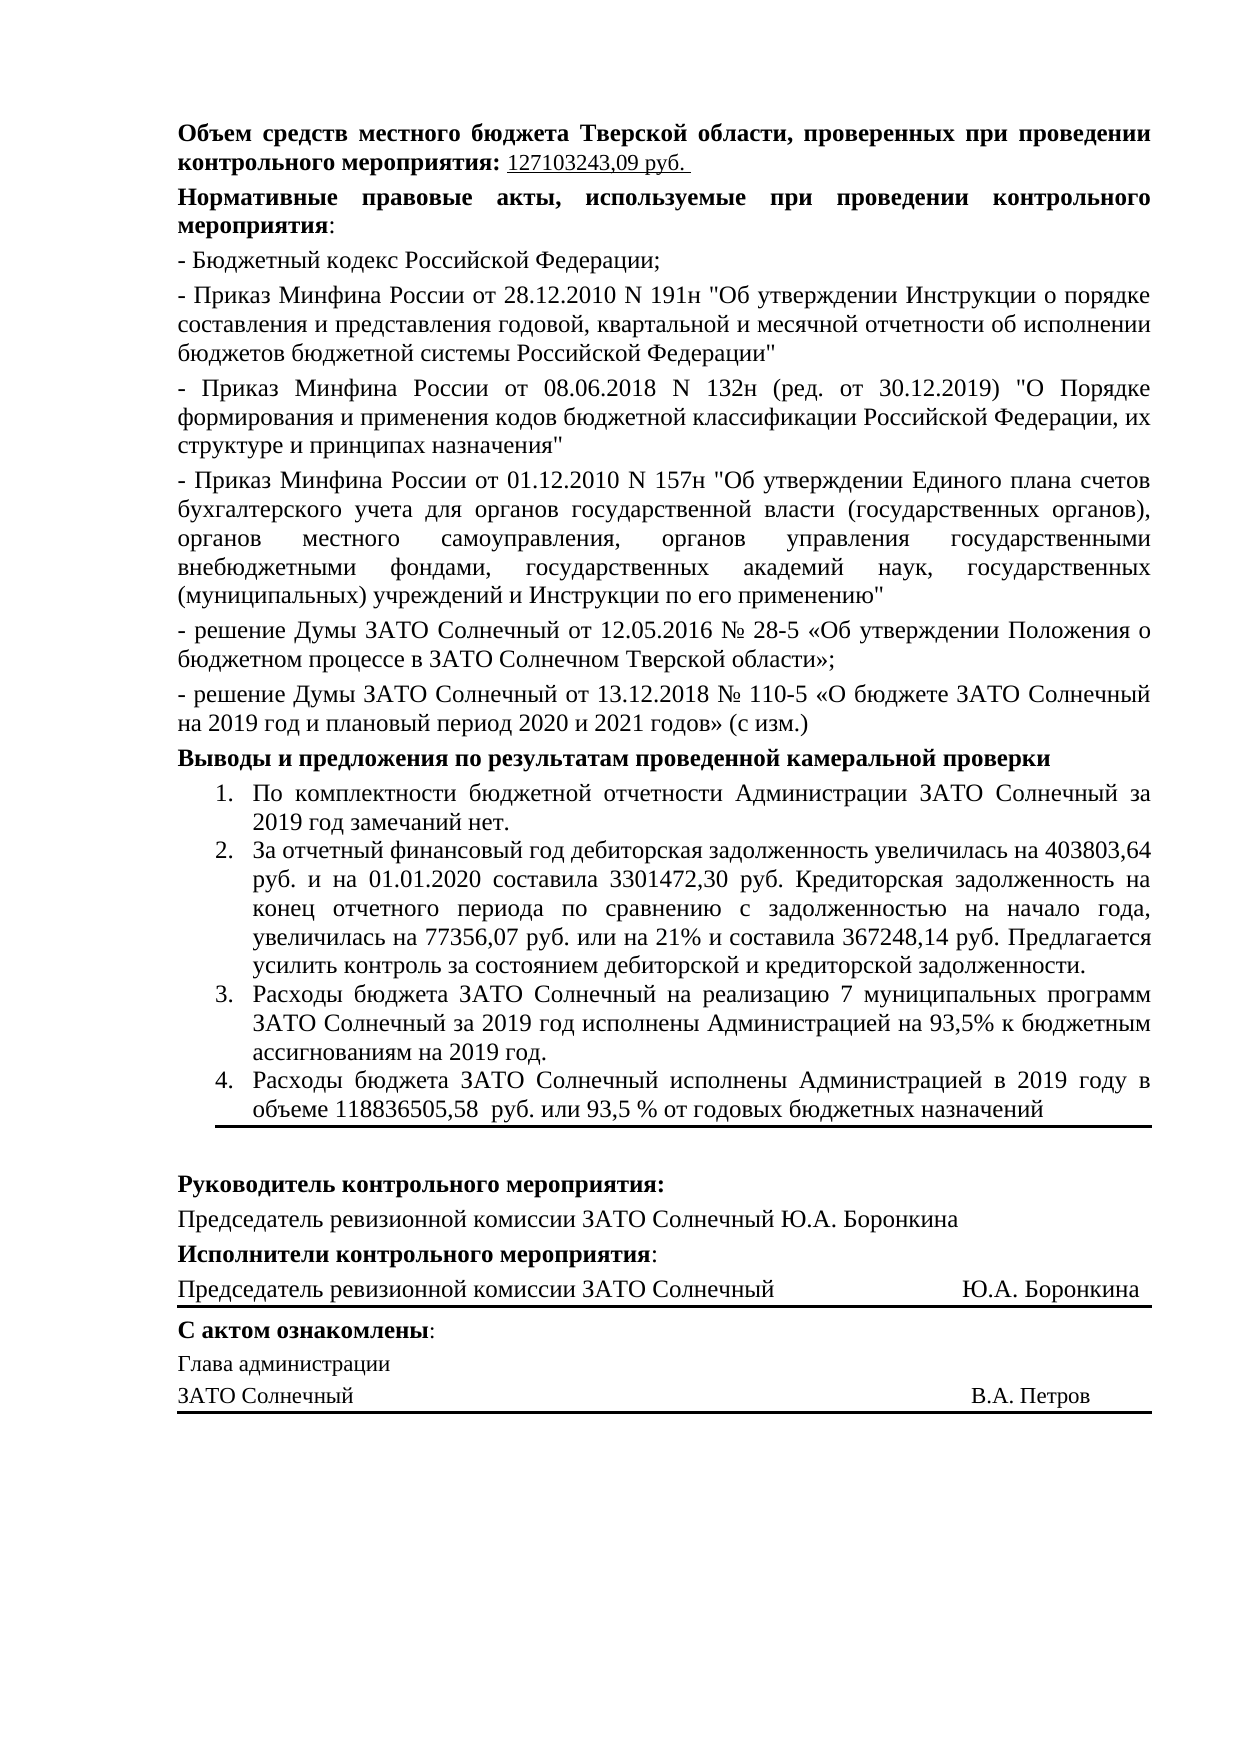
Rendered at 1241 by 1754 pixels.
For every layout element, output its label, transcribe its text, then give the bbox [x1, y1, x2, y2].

text ЗАТО Солнечный В.А. Петров [177, 1382, 1152, 1411]
text - Приказ Минфина России от 28.12.2010 N 191н "Об утверждении Инструкции о порядке составления и представления годовой, квартальной и месячной отчетности об исполнении бюджетов бюджетной системы Российской Федерации" [177, 281, 1152, 367]
list По комплектности бюджетной отчетности Администрации ЗАТО Солнечный за 2019 год замечаний нет. [215, 778, 1152, 836]
text - Приказ Минфина России от 01.12.2010 N 157н "Об утверждении Единого плана счетов бухгалтерского учета для органов государственной власти (государственных органов), органов местного самоуправления, органов управления государственными внебюджетными фондами, государственных академий наук, государственных (муниципальных) учреждений и Инструкции по его применению" [177, 466, 1152, 609]
text Объем средств местного бюджета Тверской области, проверенных при проведении контрольного мероприятия: 127103243,09 руб. [177, 118, 1152, 176]
list Расходы бюджета ЗАТО Солнечный исполнены Администрацией в 2019 году в объеме 118836505,58 руб. или 93,5 % от годовых бюджетных назначений [215, 1066, 1152, 1125]
text Председатель ревизионной комиссии ЗАТО Солнечный Ю.А. Боронкина [177, 1204, 1152, 1233]
text Председатель ревизионной комиссии ЗАТО Солнечный Ю.А. Боронкина [177, 1274, 1152, 1305]
text С актом ознакомлены: [177, 1315, 1152, 1343]
list За отчетный финансовый год дебиторская задолженность увеличилась на 403803,64 руб. и на 01.01.2020 составила 3301472,30 руб. Кредиторская задолженность на конец отчетного периода по сравнению с задолженностью на начало года, увеличилась на 77356,07 руб. или на 21% и составила 367248,14 руб. Предлагается усилить контроль за состоянием дебиторской и кредиторской задолженности. [215, 836, 1152, 979]
text Руководитель контрольного мероприятия: [177, 1169, 1152, 1198]
list Расходы бюджета ЗАТО Солнечный на реализацию 7 муниципальных программ ЗАТО Солнечный за 2019 год исполнены Администрацией на 93,5% к бюджетным ассигнованиям на 2019 год. [215, 979, 1152, 1066]
text Нормативные правовые акты, используемые при проведении контрольного мероприятия: [177, 182, 1152, 239]
text Глава администрации [177, 1350, 1152, 1376]
text Исполнители контрольного мероприятия: [177, 1239, 1152, 1268]
text - Приказ Минфина России от 08.06.2018 N 132н (ред. от 30.12.2019) "О Порядке формирования и применения кодов бюджетной классификации Российской Федерации, их структуре и принципах назначения" [177, 373, 1152, 459]
text Выводы и предложения по результатам проведенной камеральной проверки [177, 743, 1152, 772]
text - Бюджетный кодекс Российской Федерации; [177, 246, 1152, 274]
text - решение Думы ЗАТО Солнечный от 13.12.2018 № 110-5 «О бюджете ЗАТО Солнечный на 2019 год и плановый период 2020 и 2021 годов» (с изм.) [177, 679, 1152, 737]
text - решение Думы ЗАТО Солнечный от 12.05.2016 № 28-5 «Об утверждении Положения о бюджетном процессе в ЗАТО Солнечном Тверской области»; [177, 616, 1152, 673]
